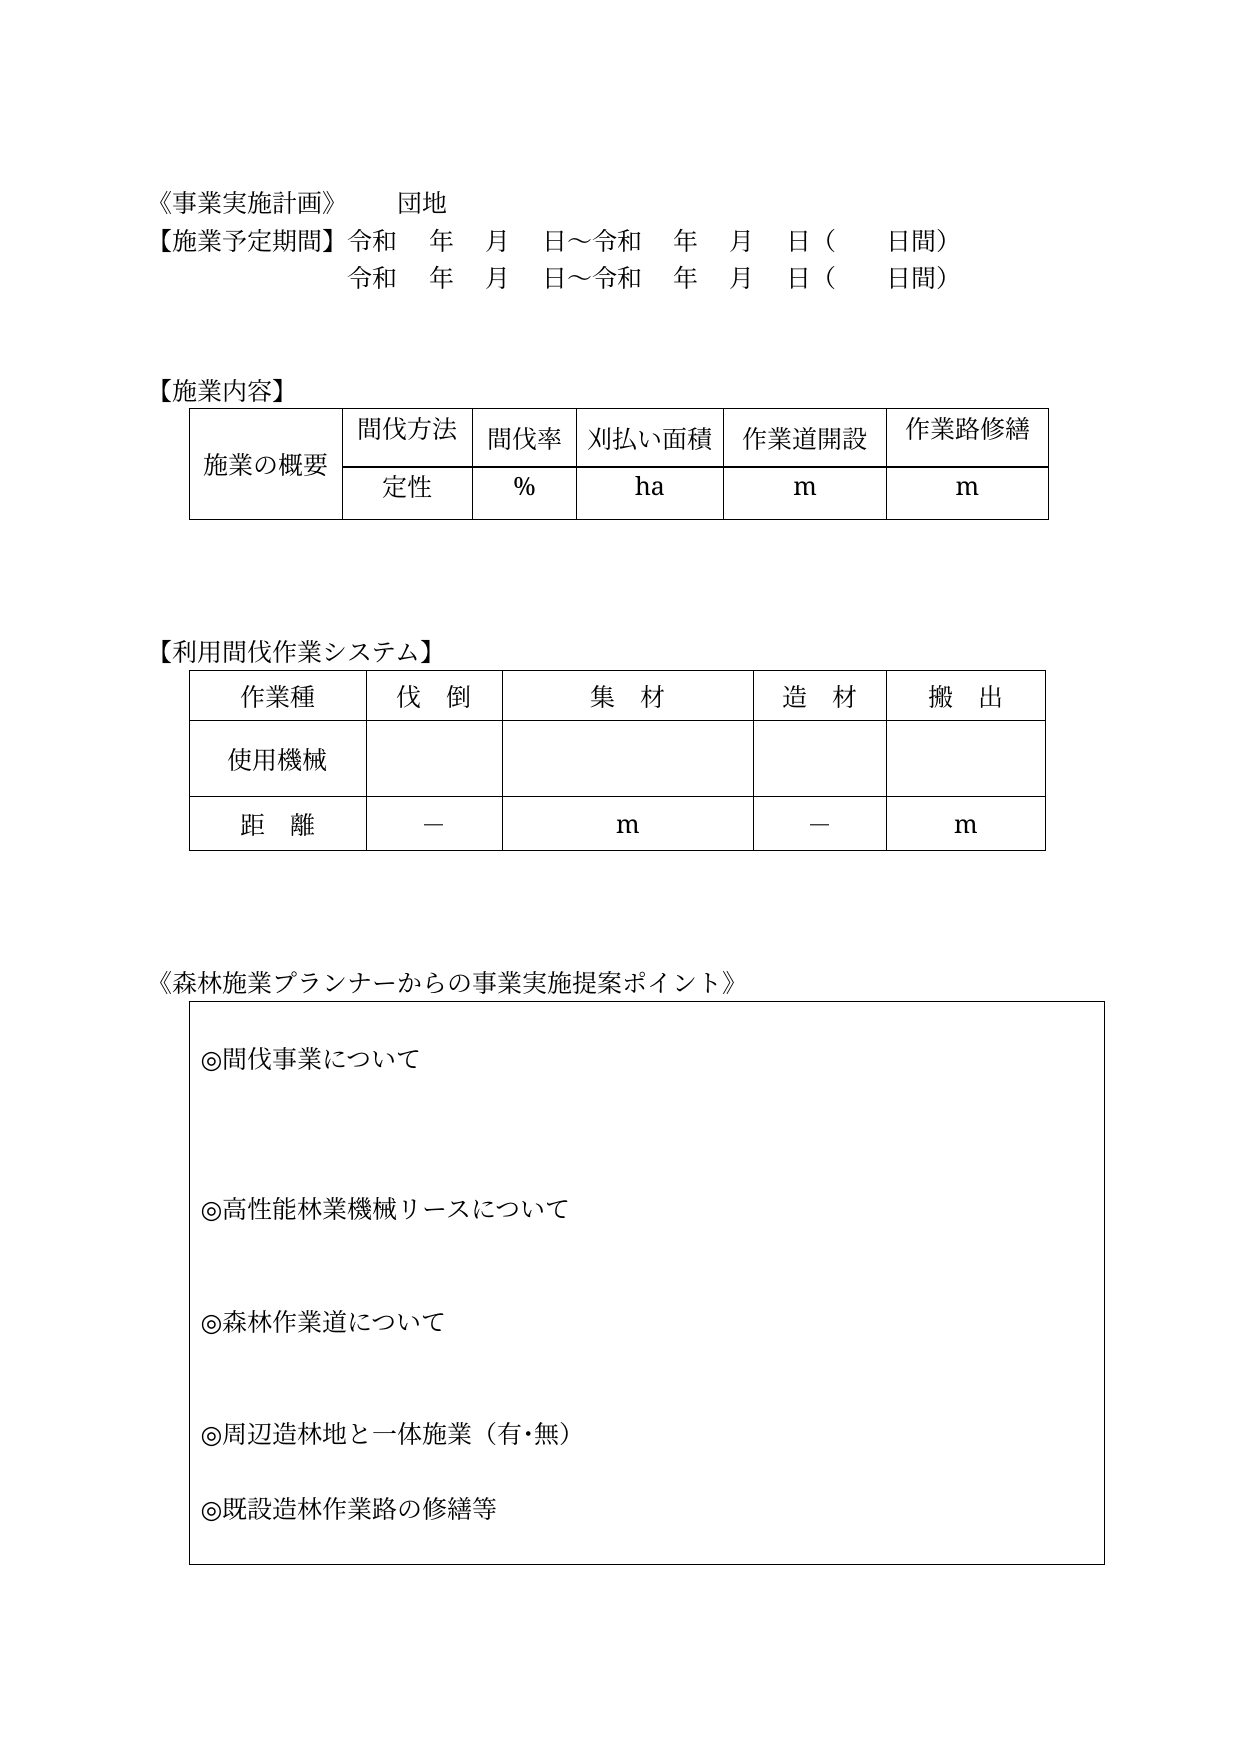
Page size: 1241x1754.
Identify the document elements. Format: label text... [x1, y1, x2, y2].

table_cell [367, 721, 502, 796]
text 令和 年 月 日～令和 年 月 日（ 日間） [148, 258, 1092, 296]
table_cell % [473, 468, 576, 519]
table_header 造 材 [754, 671, 886, 720]
table_cell [503, 721, 753, 796]
table_header 作業道開設 [724, 409, 886, 466]
table_header 集 材 [503, 671, 753, 720]
table_cell － [754, 797, 886, 850]
table_header 施業の概要 [190, 409, 342, 519]
table_cell 使用機械 [190, 721, 366, 796]
table_header 間伐方法 [343, 409, 472, 466]
text 《森林施業プランナーからの事業実施提案ポイント》 [148, 963, 1092, 1001]
table_cell m [503, 797, 753, 850]
table_cell m [887, 797, 1045, 850]
table_cell － [367, 797, 502, 850]
table_header 伐 倒 [367, 671, 502, 720]
table_cell m [887, 468, 1048, 519]
table_header 作業種 [190, 671, 366, 720]
table_cell [754, 721, 886, 796]
table_header 搬 出 [887, 671, 1045, 720]
table_cell m [724, 468, 886, 519]
table_cell 距 離 [190, 797, 366, 850]
table_cell [887, 721, 1045, 796]
text 《事業実施計画》 団地 [148, 183, 1092, 221]
text 【施業予定期間】令和 年 月 日～令和 年 月 日（ 日間） [148, 221, 1092, 258]
table_header ◎間伐事業について ◎高性能林業機械リースについて ◎森林作業道について ◎周辺造林地と一体施業（有･無） ◎既設造林作業路の修繕等 [190, 1002, 1104, 1564]
text 【施業内容】 [148, 371, 1092, 408]
table_cell ha [577, 468, 723, 519]
text 【利用間伐作業システム】 [148, 632, 1092, 670]
table_cell 定性 [343, 468, 472, 519]
table_header 間伐率 [473, 409, 576, 466]
table_header 作業路修繕 [887, 409, 1048, 466]
table_header 刈払い面積 [577, 409, 723, 466]
